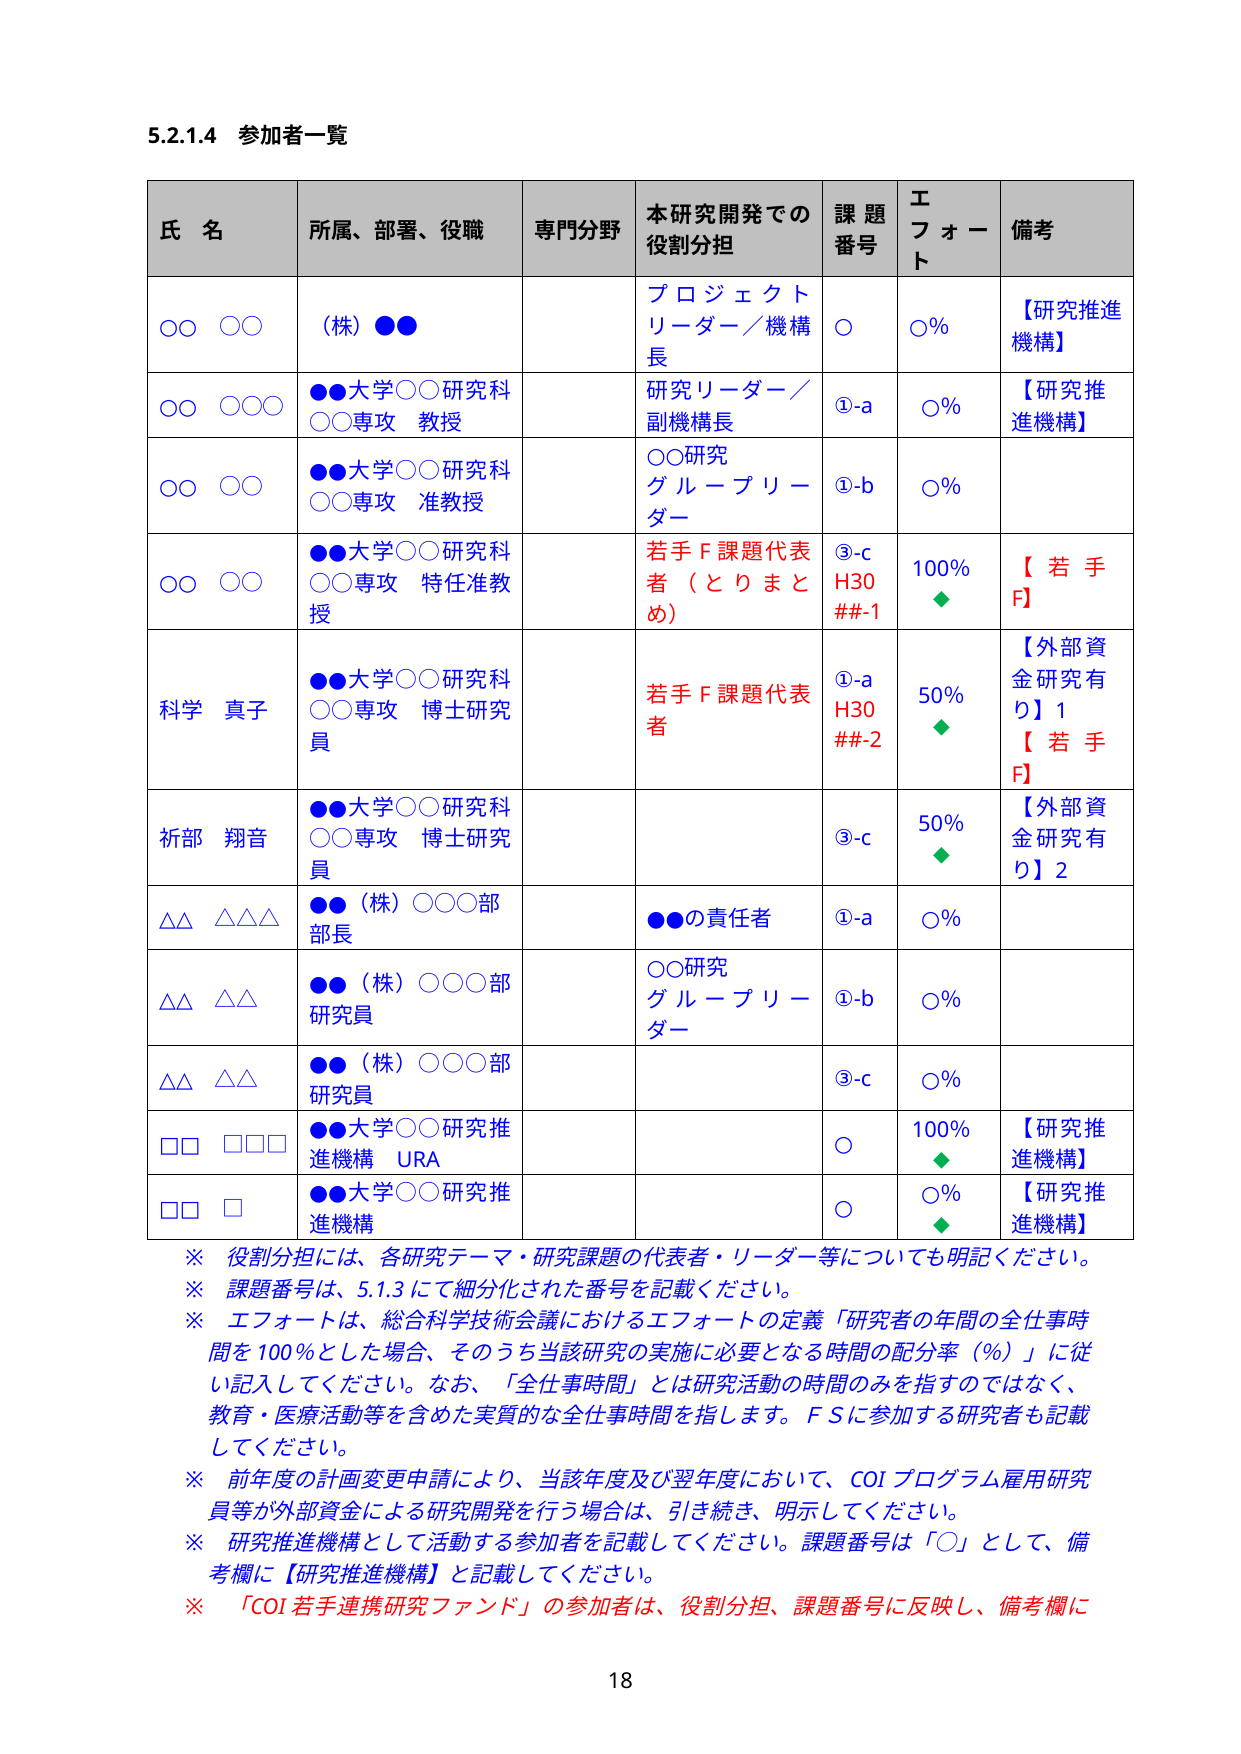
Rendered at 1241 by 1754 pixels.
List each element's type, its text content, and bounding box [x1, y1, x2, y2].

table_cell 【研究推進機構】 [1001, 277, 1133, 372]
table_cell ●●（株）○○○部研究員 [298, 1046, 522, 1110]
table_cell （株）●● [298, 277, 522, 372]
table_cell ③-c [823, 1046, 897, 1110]
table_cell ○○研究 グループリーダー [636, 438, 822, 533]
table_cell [636, 790, 822, 884]
table_cell ①-a [823, 886, 897, 949]
table_cell [523, 790, 635, 884]
table_cell 【外部資金研究有り】2 [1001, 790, 1133, 884]
table_cell ③-c [823, 790, 897, 884]
table_cell [1001, 886, 1133, 949]
table_cell ○％ [898, 950, 1000, 1045]
table_cell △△ △△ [148, 950, 297, 1045]
text ※ エフォートは、総合科学技術会議におけるエフォートの定義「研究者の年間の全仕事時間を100％とした場合、そのうち当該研究の実施に必要となる時間の配分率（％）」に従い記入してください。なお、「全仕事時間」とは研究活動の時間のみを指すのではなく、教育・医療活動等を含めた実質的な全仕事時間を指します。ＦＳに参加する研究者も記載してください。 [185, 1303, 1092, 1462]
table_cell ○○ ○○○ [148, 373, 297, 437]
table_cell 若手F課題代表者（とりまとめ） [636, 534, 822, 629]
table_cell ●●大学○○研究科○○専攻 博士研究員 [298, 630, 522, 788]
table_cell 【外部資金研究有り】1 【若手F】 [1001, 630, 1133, 788]
table_cell ●●の責任者 [636, 886, 822, 949]
table_cell ○％ [898, 373, 1000, 437]
table_cell ●●大学○○研究科○○専攻 特任准教授 [298, 534, 522, 629]
table_header 所属、部署、役職 [298, 181, 522, 276]
table_cell △△ △△△ [148, 886, 297, 949]
table_cell [523, 950, 635, 1045]
text ※ 役割分担には、各研究テーマ・研究課題の代表者・リーダー等についても明記ください。 [185, 1240, 1092, 1272]
table_cell 祈部 翔音 [148, 790, 297, 884]
table_cell ○％ [898, 886, 1000, 949]
table_cell ●●大学○○研究推進機構 [298, 1175, 522, 1239]
table_cell 【若手F】 [1001, 534, 1133, 629]
table_cell 【研究推進機構】 [1001, 373, 1133, 437]
table_cell 若手F課題代表者 [636, 630, 822, 788]
table_header 備考 [1001, 181, 1133, 276]
text ※ 課題番号は、5.1.3にて細分化された番号を記載ください。 [185, 1272, 1092, 1303]
table_cell [523, 886, 635, 949]
table_cell [636, 1175, 822, 1239]
table_cell ①-a [823, 373, 897, 437]
table_cell 50％ ◆ [898, 630, 1000, 788]
table_cell [523, 1111, 635, 1174]
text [185, 1589, 1092, 1621]
table_cell ①-b [823, 950, 897, 1045]
table_cell [523, 1175, 635, 1239]
table_cell ●●大学○○研究推進機構 URA [298, 1111, 522, 1174]
table_cell ○○研究 グループリーダー [636, 950, 822, 1045]
table_header エフォート [898, 181, 1000, 276]
table_cell ③-c H30##-1 [823, 534, 897, 629]
table_cell ●●大学○○研究科○○専攻 准教授 [298, 438, 522, 533]
table_cell [523, 630, 635, 788]
table_cell 【研究推進機構】 [1001, 1175, 1133, 1239]
table_header 氏 名 [148, 181, 297, 276]
table_cell ○ [823, 1175, 897, 1239]
table_cell 100％ ◆ [898, 1111, 1000, 1174]
table_cell ●●大学○○研究科○○専攻 博士研究員 [298, 790, 522, 884]
table_cell [523, 373, 635, 437]
table_cell ○ [823, 1111, 897, 1174]
table_header 課題番号 [823, 181, 897, 276]
table_cell ○％ [898, 1046, 1000, 1110]
table_cell [523, 534, 635, 629]
table_cell ●●（株）○○○部研究員 [298, 950, 522, 1045]
text ※ 研究推進機構として活動する参加者を記載してください。課題番号は「○」として、備考欄に【研究推進機構】と記載してください。 [185, 1525, 1092, 1589]
table_cell □□ □ [148, 1175, 297, 1239]
table_cell ○○ ○○ [148, 438, 297, 533]
table_cell 科学 真子 [148, 630, 297, 788]
table_cell [636, 1046, 822, 1110]
table_cell [636, 1111, 822, 1174]
table_cell [523, 277, 635, 372]
text ※ 前年度の計画変更申請により、当該年度及び翌年度において、COIプログラム雇用研究員等が外部資金による研究開発を行う場合は、引き続き、明示してください。 [185, 1462, 1092, 1525]
table_cell □□ □□□ [148, 1111, 297, 1174]
table_cell [523, 1046, 635, 1110]
table_cell ○％ [898, 438, 1000, 533]
table_cell ○％ [898, 277, 1000, 372]
table_cell ○ [823, 277, 897, 372]
table_cell [1001, 438, 1133, 533]
table_cell ●●（株）○○○部 部長 [298, 886, 522, 949]
table_cell 100％ ◆ [898, 534, 1000, 629]
table_cell 50％ ◆ [898, 790, 1000, 884]
table_cell [1001, 1046, 1133, 1110]
table_cell ○○ ○○ [148, 277, 297, 372]
table_cell ①-a H30##-2 [823, 630, 897, 788]
table_header 本研究開発での役割分担 [636, 181, 822, 276]
table_cell [523, 438, 635, 533]
table_cell 研究リーダー／副機構長 [636, 373, 822, 437]
table_cell 【研究推進機構】 [1001, 1111, 1133, 1174]
table_cell ○％ ◆ [898, 1175, 1000, 1239]
text 5.2.1.4 参加者一覧 [148, 118, 1092, 150]
table_cell ①-b [823, 438, 897, 533]
table_cell ●●大学○○研究科○○専攻 教授 [298, 373, 522, 437]
table_cell ○○ ○○ [148, 534, 297, 629]
table_cell プロジェクトリーダー／機構長 [636, 277, 822, 372]
table_cell [1001, 950, 1133, 1045]
table_cell △△ △△ [148, 1046, 297, 1110]
table_header 専門分野 [523, 181, 635, 276]
